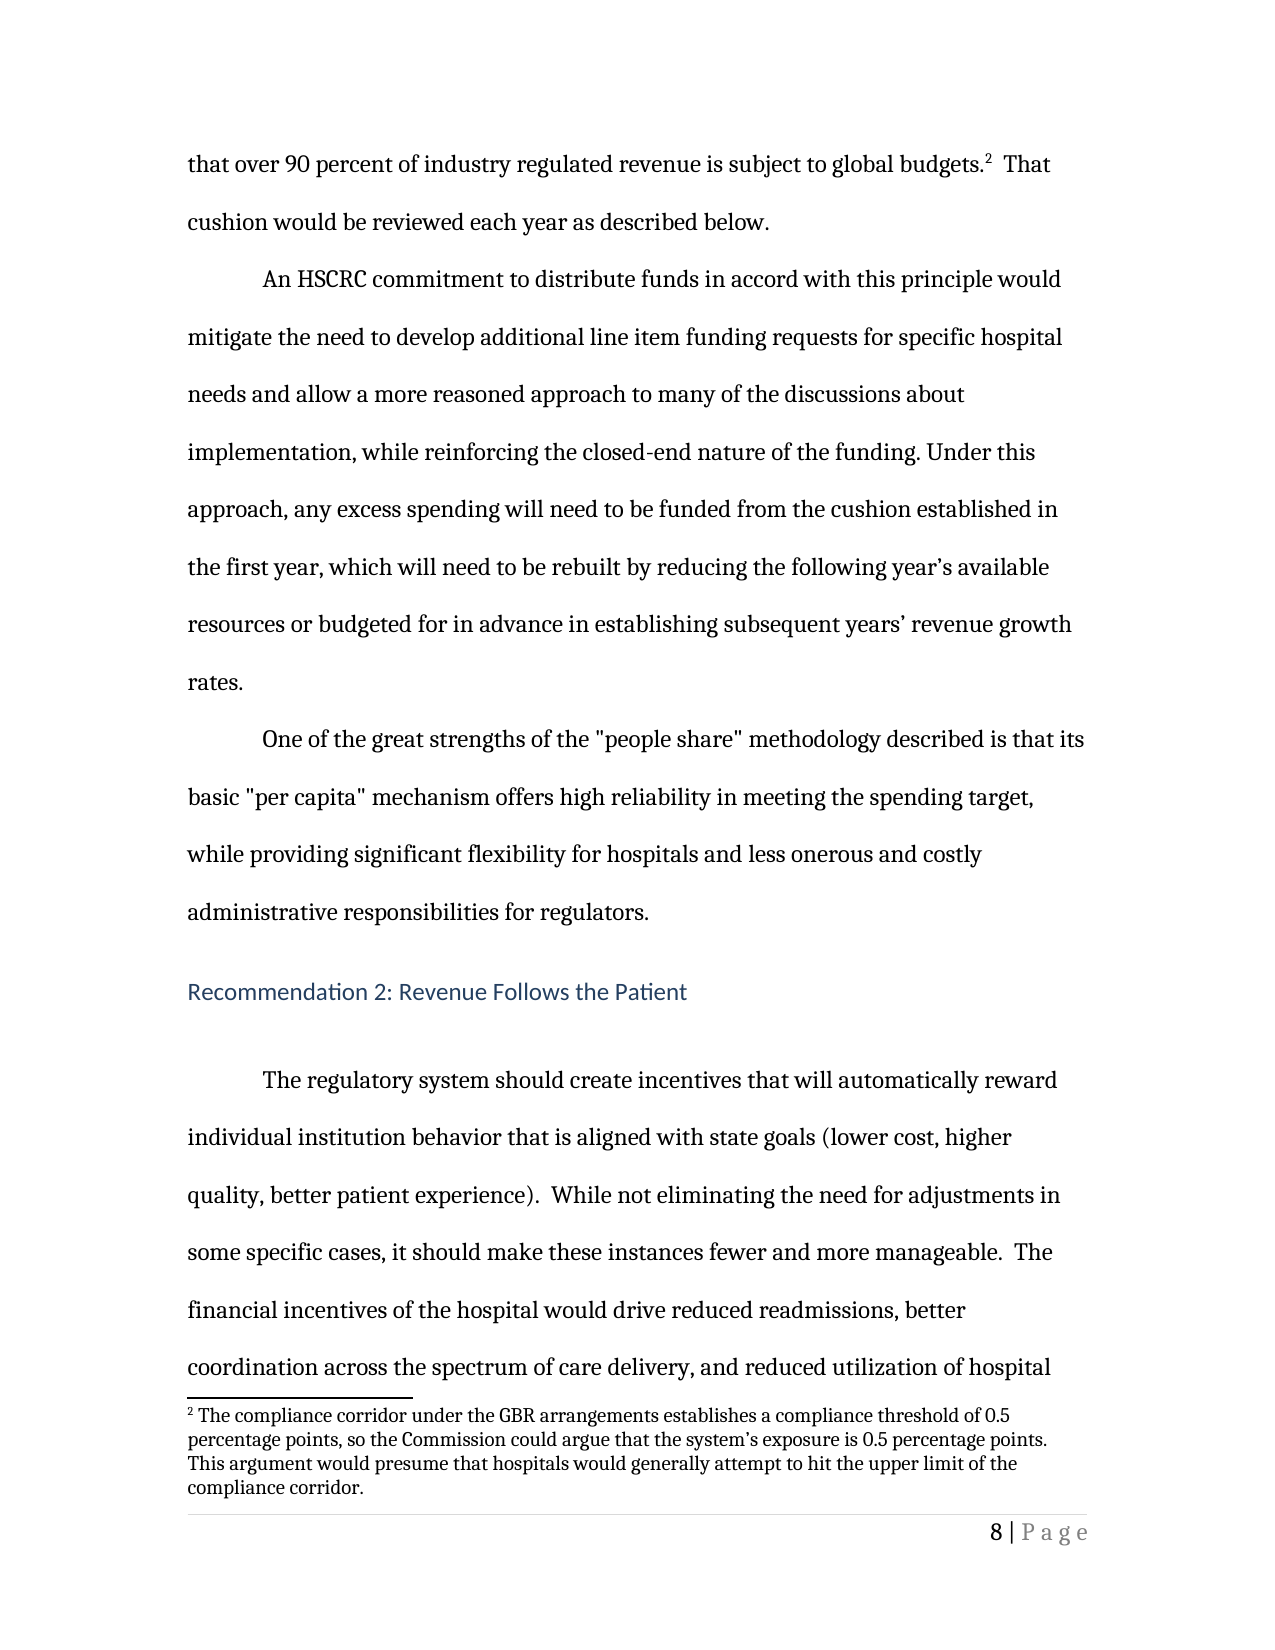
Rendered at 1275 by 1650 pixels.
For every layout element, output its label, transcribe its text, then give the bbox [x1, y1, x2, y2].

text An HSCRC commitment to distribute funds in accord with this principle would mitigate the need to develop additional line item funding requests for specific hospital needs and allow a more reasoned approach to many of the discussions about implementation, while reinforcing the closed-end nature of the funding. Under this approach, any excess spending will need to be funded from the cushion established in the first year, which will need to be rebuilt by reducing the following year’s available resources or budgeted for in advance in establishing subsequent years’ revenue growth rates. [187, 265, 1087, 696]
text One of the great strengths of the "people share" methodology described is that its basic "per capita" mechanism offers high reliability in meeting the spending target, while providing significant flexibility for hospitals and less onerous and costly administrative responsibilities for regulators. [187, 725, 1087, 926]
subtitle Recommendation 2: Revenue Follows the Patient [187, 976, 1087, 1006]
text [187, 150, 1087, 236]
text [187, 1066, 1087, 1382]
